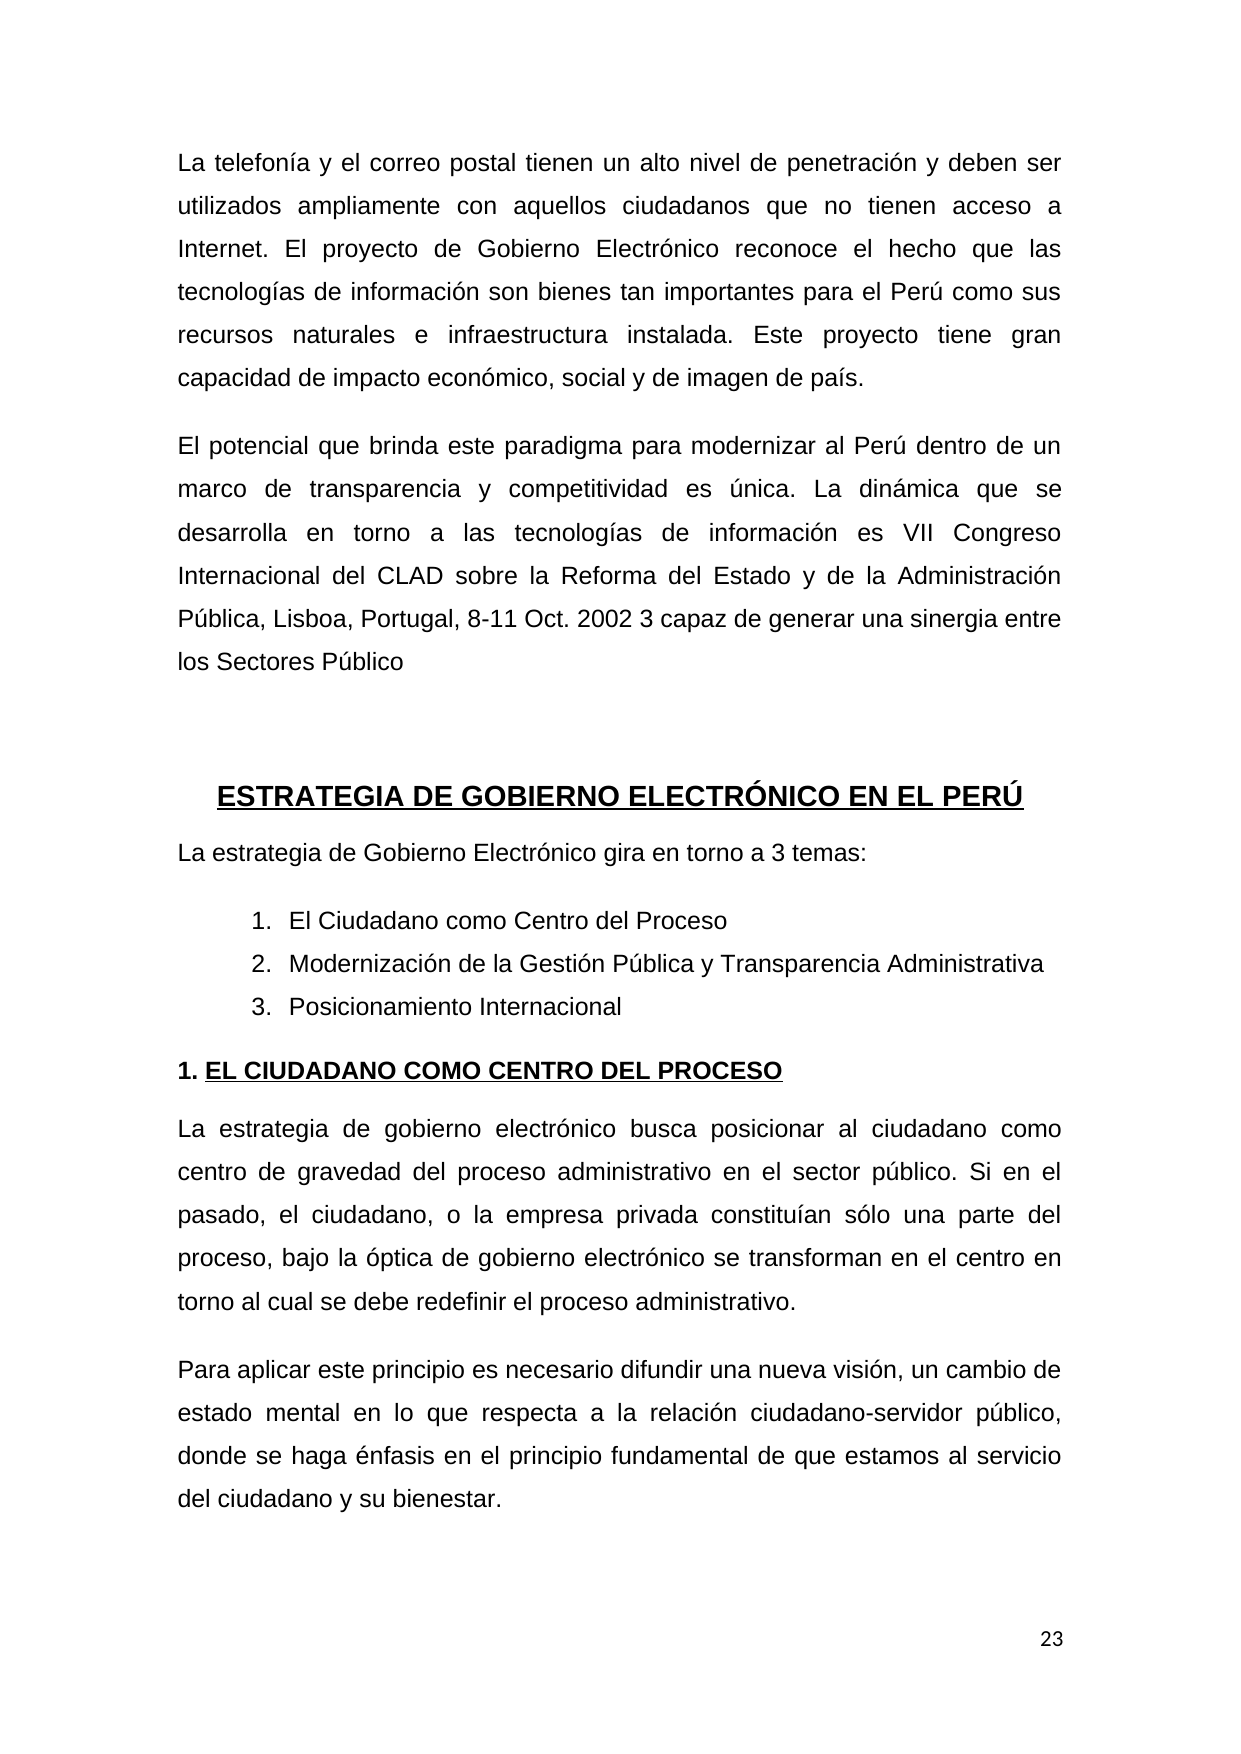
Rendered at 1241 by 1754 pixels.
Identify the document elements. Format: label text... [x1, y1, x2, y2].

list Modernización de la Gestión Pública y Transparencia Administrativa [251, 949, 1063, 978]
subtitle 1. EL CIUDADANO COMO CENTRO DEL PROCESO [177, 1056, 1063, 1085]
list El Ciudadano como Centro del Proceso [251, 906, 1063, 934]
text El potencial que brinda este paradigma para modernizar al Perú dentro de un marco de transparencia y competitividad es única. La dinámica que se desarrolla en torno a las tecnologías de información es VII Congreso Internacional del CLAD sobre la Reforma del Estado y de la Administración Pública, Lisboa, Portugal, 8-11 Oct. 2002 3 capaz de generar una sinergia entre los Sectores Público [177, 431, 1063, 676]
text La estrategia de gobierno electrónico busca posicionar al ciudadano como centro de gravedad del proceso administrativo en el sector público. Si en el pasado, el ciudadano, o la empresa privada constituían sólo una parte del proceso, bajo la óptica de gobierno electrónico se transforman en el centro en torno al cual se debe redefinir el proceso administrativo. [177, 1114, 1063, 1315]
text La telefonía y el correo postal tienen un alto nivel de penetración y deben ser utilizados ampliamente con aquellos ciudadanos que no tienen acceso a Internet. El proyecto de Gobierno Electrónico reconoce el hecho que las tecnologías de información son bienes tan importantes para el Perú como sus recursos naturales e infraestructura instalada. Este proyecto tiene gran capacidad de impacto económico, social y de imagen de país. [177, 148, 1063, 392]
list Posicionamiento Internacional [251, 992, 1063, 1021]
text Para aplicar este principio es necesario difundir una nueva visión, un cambio de estado mental en lo que respecta a la relación ciudadano-servidor público, donde se haga énfasis en el principio fundamental de que estamos al servicio del ciudadano y su bienestar. [177, 1354, 1063, 1513]
subtitle ESTRATEGIA DE GOBIERNO ELECTRÓNICO EN EL PERÚ [177, 779, 1063, 813]
text La estrategia de Gobierno Electrónico gira en torno a 3 temas: [177, 838, 1063, 866]
